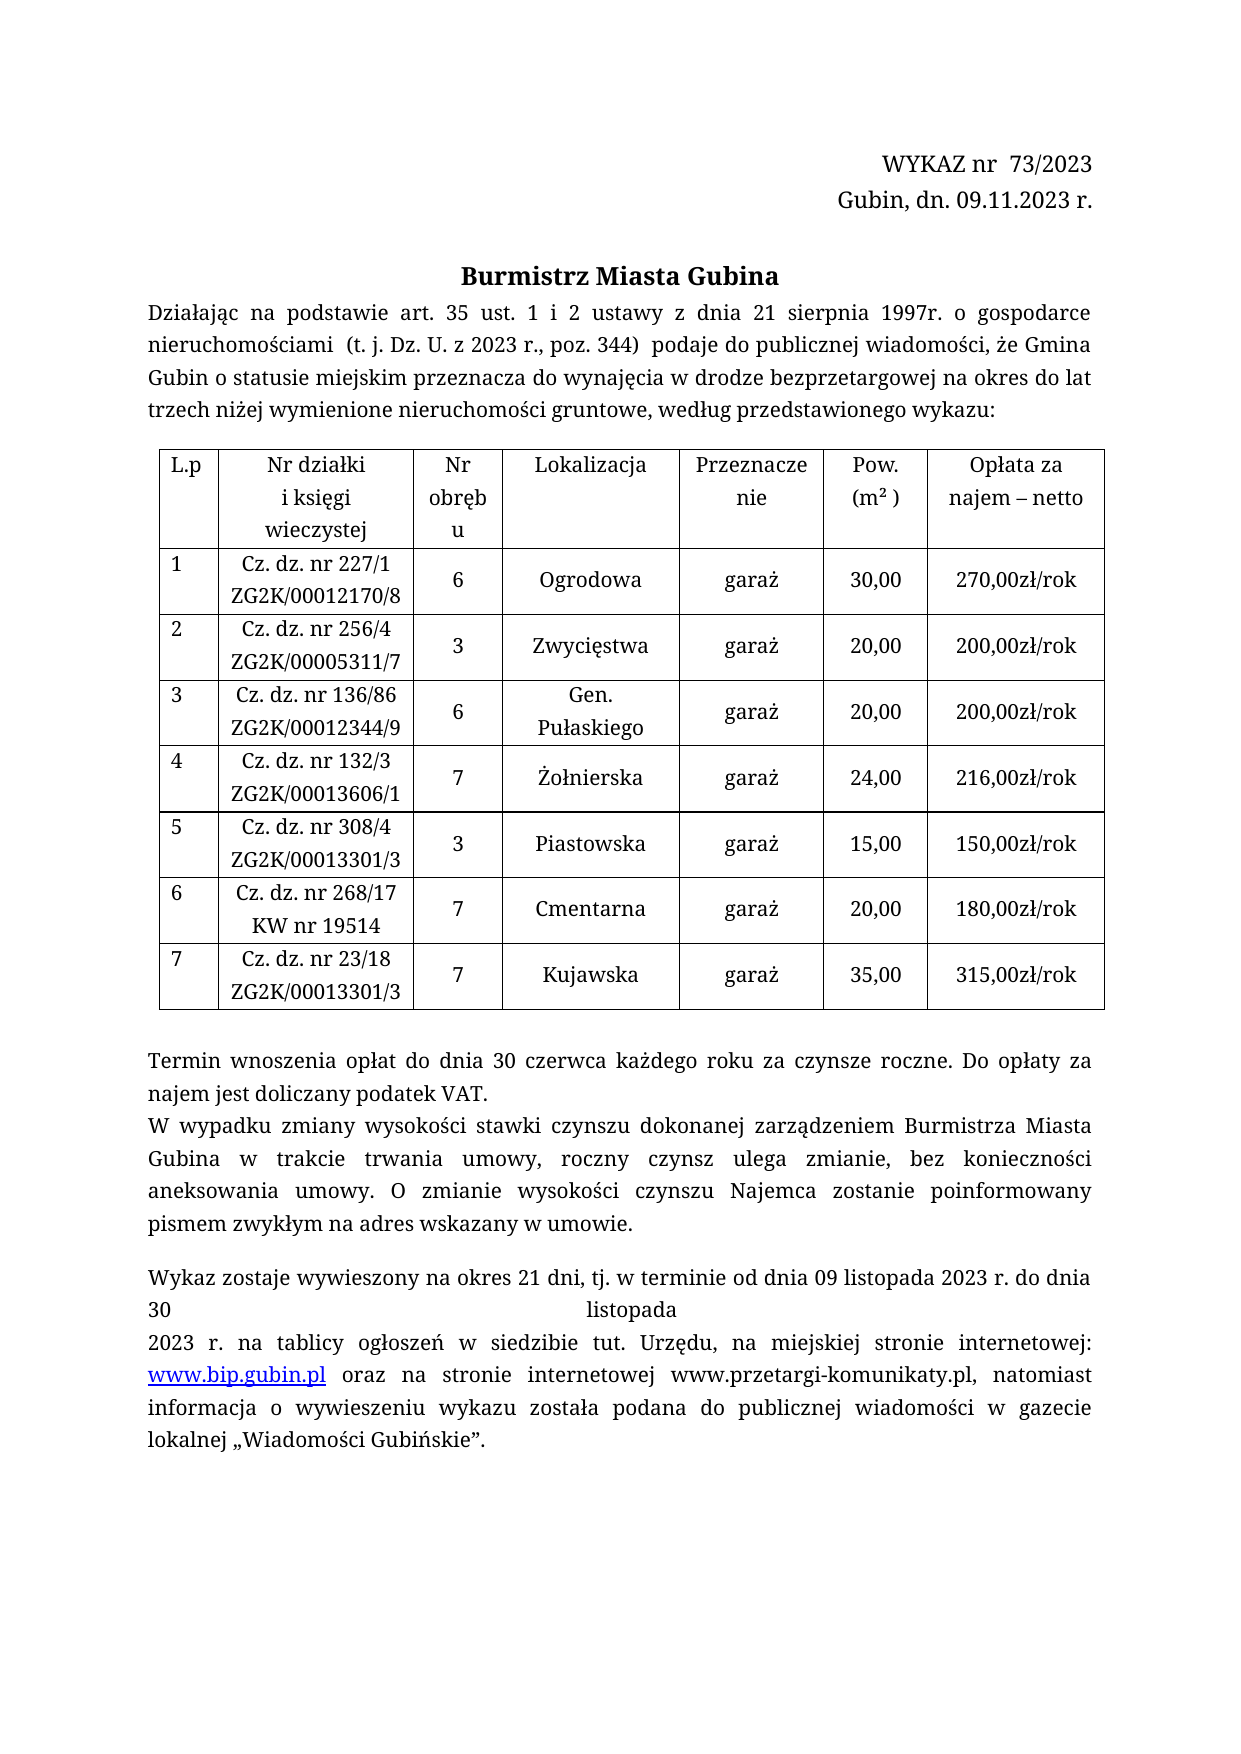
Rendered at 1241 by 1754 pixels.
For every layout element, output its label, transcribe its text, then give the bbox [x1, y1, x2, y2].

table_cell Gen. Pułaskiego [503, 681, 679, 745]
table_cell Cz. dz. nr 136/86 ZG2K/00012344/9 [219, 681, 413, 745]
table_cell garaż [680, 813, 823, 877]
table_cell 7 [160, 944, 218, 1009]
table_cell 200,00zł/rok [928, 681, 1104, 745]
table_header Nr obrębu [414, 450, 502, 548]
table_cell garaż [680, 681, 823, 745]
table_cell 6 [160, 878, 218, 943]
table_cell 2 [160, 615, 218, 679]
table_cell 7 [414, 878, 502, 943]
table_cell 5 [160, 813, 218, 877]
text W wypadku zmiany wysokości stawki czynszu dokonanej zarządzeniem Burmistrza Miasta Gubina w trakcie trwania umowy, roczny czynsz ulega zmianie, bez konieczności aneksowania umowy. O zmianie wysokości czynszu Najemca zostanie poinformowany pismem zwykłym na adres wskazany w umowie. [148, 1111, 1093, 1238]
table_cell 20,00 [824, 681, 927, 745]
table_cell 30,00 [824, 549, 927, 613]
table_cell 7 [414, 944, 502, 1009]
table_header Pow. (m² ) [824, 450, 927, 548]
table_cell Kujawska [503, 944, 679, 1009]
table_header Nr działki i księgi wieczystej [219, 450, 413, 548]
table_header Przeznaczenie [680, 450, 823, 548]
table_cell 1 [160, 549, 218, 613]
table_header Opłata za najem – netto [928, 450, 1104, 548]
table_cell 20,00 [824, 615, 927, 679]
table_cell 180,00zł/rok [928, 878, 1104, 943]
text Działając na podstawie art. 35 ust. 1 i 2 ustawy z dnia 21 sierpnia 1997r. o gospodarce nieruchomościami (t. j. Dz. U. z 2023 r., poz. 344) podaje do publicznej wiadomości, że Gmina Gubin o statusie miejskim przeznacza do wynajęcia w drodze bezprzetargowej na okres do lat trzech niżej wymienione nieruchomości gruntowe, według przedstawionego wykazu: [148, 298, 1093, 424]
table_cell 3 [414, 615, 502, 679]
table_cell garaż [680, 549, 823, 613]
table_cell 4 [160, 746, 218, 811]
text Termin wnoszenia opłat do dnia 30 czerwca każdego roku za czynsze roczne. Do opłaty za najem jest doliczany podatek VAT. [148, 1046, 1093, 1107]
table_cell 315,00zł/rok [928, 944, 1104, 1009]
table_cell Cz. dz. nr 308/4 ZG2K/00013301/3 [219, 813, 413, 877]
table_cell Cz. dz. nr 256/4 ZG2K/00005311/7 [219, 615, 413, 679]
table_cell 3 [414, 813, 502, 877]
table_cell Ogrodowa [503, 549, 679, 613]
table_cell 15,00 [824, 813, 927, 877]
table_cell Cz. dz. nr 268/17 KW nr 19514 [219, 878, 413, 943]
table_cell garaż [680, 615, 823, 679]
table_cell Cmentarna [503, 878, 679, 943]
table_cell 6 [414, 549, 502, 613]
table_cell garaż [680, 878, 823, 943]
text WYKAZ nr 73/2023 [148, 148, 1093, 179]
table_cell garaż [680, 746, 823, 811]
table_header L.p [160, 450, 218, 548]
table_cell Cz. dz. nr 23/18 ZG2K/00013301/3 [219, 944, 413, 1009]
table_cell Cz. dz. nr 227/1 ZG2K/00012170/8 [219, 549, 413, 613]
table_cell 35,00 [824, 944, 927, 1009]
table_cell 6 [414, 681, 502, 745]
table_cell 200,00zł/rok [928, 615, 1104, 679]
table_cell 7 [414, 746, 502, 811]
text Wykaz zostaje wywieszony na okres 21 dni, tj. w terminie od dnia 09 listopada 2023 r. do dnia 30 listopada 2023 r. na tablicy ogłoszeń w siedzibie tut. Urzędu, na miejskiej stronie internetowej: www.bip.gubin.pl oraz na stronie internetowej www.przetargi-komunikaty.pl, natomiast informacja o wywieszeniu wykazu została podana do publicznej wiadomości w gazecie lokalnej „Wiadomości Gubińskie”. [148, 1263, 1093, 1454]
table_cell 20,00 [824, 878, 927, 943]
table_cell Żołnierska [503, 746, 679, 811]
table_cell garaż [680, 944, 823, 1009]
table_cell Piastowska [503, 813, 679, 877]
table_cell 150,00zł/rok [928, 813, 1104, 877]
table_cell 3 [160, 681, 218, 745]
table_cell 216,00zł/rok [928, 746, 1104, 811]
table_cell Zwycięstwa [503, 615, 679, 679]
text Burmistrz Miasta Gubina [148, 259, 1093, 293]
table_cell 24,00 [824, 746, 927, 811]
text Gubin, dn. 09.11.2023 r. [148, 183, 1093, 215]
table_cell 270,00zł/rok [928, 549, 1104, 613]
table_header Lokalizacja [503, 450, 679, 548]
table_cell Cz. dz. nr 132/3 ZG2K/00013606/1 [219, 746, 413, 811]
